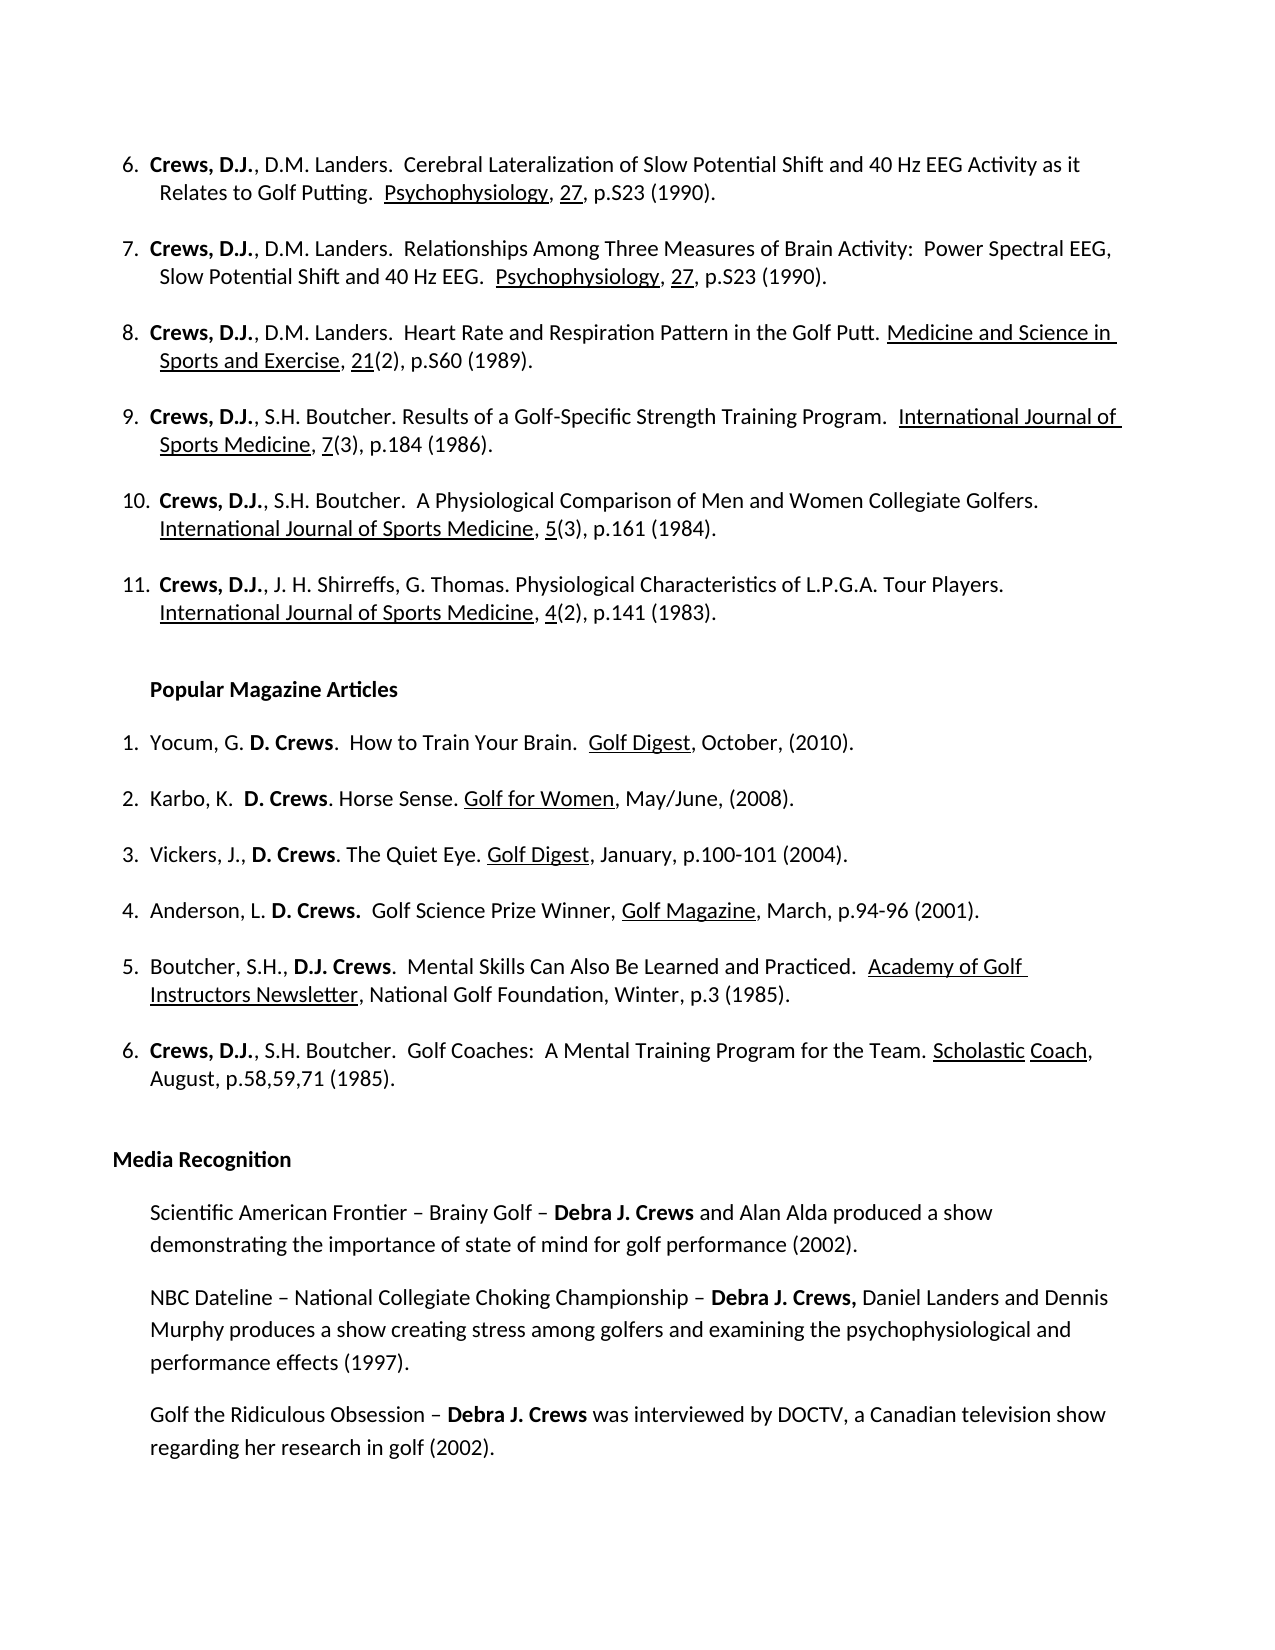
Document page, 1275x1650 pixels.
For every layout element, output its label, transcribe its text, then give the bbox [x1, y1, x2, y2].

list Anderson, L. D. Crews. Golf Science Prize Winner, Golf Magazine, March, p.94-96 (2001). [122, 896, 1125, 924]
list Crews, D.J., D.M. Landers. Heart Rate and Respiration Pattern in the Golf Putt. Medicine and Science in Sports and Exercise, 21(2), p.S60 (1989). [122, 318, 1125, 374]
list Crews, D.J., J. H. Shirreffs, G. Thomas. Physiological Characteristics of L.P.G.A. Tour Players. International Journal of Sports Medicine, 4(2), p.141 (1983). [122, 570, 1125, 626]
list Boutcher, S.H., D.J. Crews. Mental Skills Can Also Be Learned and Practiced. Academy of Golf Instructors Newsletter, National Golf Foundation, Winter, p.3 (1985). [122, 952, 1125, 1008]
list Crews, D.J., D.M. Landers. Relationships Among Three Measures of Brain Activity: Power Spectral EEG, Slow Potential Shift and 40 Hz EEG. Psychophysiology, 27, p.S23 (1990). [122, 234, 1125, 290]
list Crews, D.J., D.M. Landers. Cerebral Lateralization of Slow Potential Shift and 40 Hz EEG Activity as it Relates to Golf Putting. Psychophysiology, 27, p.S23 (1990). [122, 150, 1125, 206]
list Crews, D.J., S.H. Boutcher. A Physiological Comparison of Men and Women Collegiate Golfers. International Journal of Sports Medicine, 5(3), p.161 (1984). [122, 486, 1125, 542]
list Crews, D.J., S.H. Boutcher. Results of a Golf-Specific Strength Training Program. International Journal of Sports Medicine, 7(3), p.184 (1986). [122, 402, 1125, 458]
list Vickers, J., D. Crews. The Quiet Eye. Golf Digest, January, p.100-101 (2004). [122, 840, 1125, 868]
list Karbo, K. D. Crews. Horse Sense. Golf for Women, May/June, (2008). [122, 784, 1125, 812]
list Crews, D.J., S.H. Boutcher. Golf Coaches: A Mental Training Program for the Team. Scholastic Coach, August, p.58,59,71 (1985). [122, 1036, 1125, 1092]
text Golf the Ridiculous Obsession – Debra J. Crews was interviewed by DOCTV, a Canadian television show regarding her research in golf (2002). [150, 1401, 1125, 1461]
text Popular Magazine Articles [150, 675, 1125, 703]
text Media Recognition [112, 1145, 1162, 1173]
text Scientific American Frontier – Brainy Golf – Debra J. Crews and Alan Alda produced a show demonstrating the importance of state of mind for golf performance (2002). [150, 1198, 1125, 1258]
list Yocum, G. D. Crews. How to Train Your Brain. Golf Digest, October, (2010). [122, 728, 1125, 756]
text NBC Dateline – National Collegiate Choking Championship – Debra J. Crews, Daniel Landers and Dennis Murphy produces a show creating stress among golfers and examining the psychophysiological and performance effects (1997). [150, 1283, 1125, 1376]
